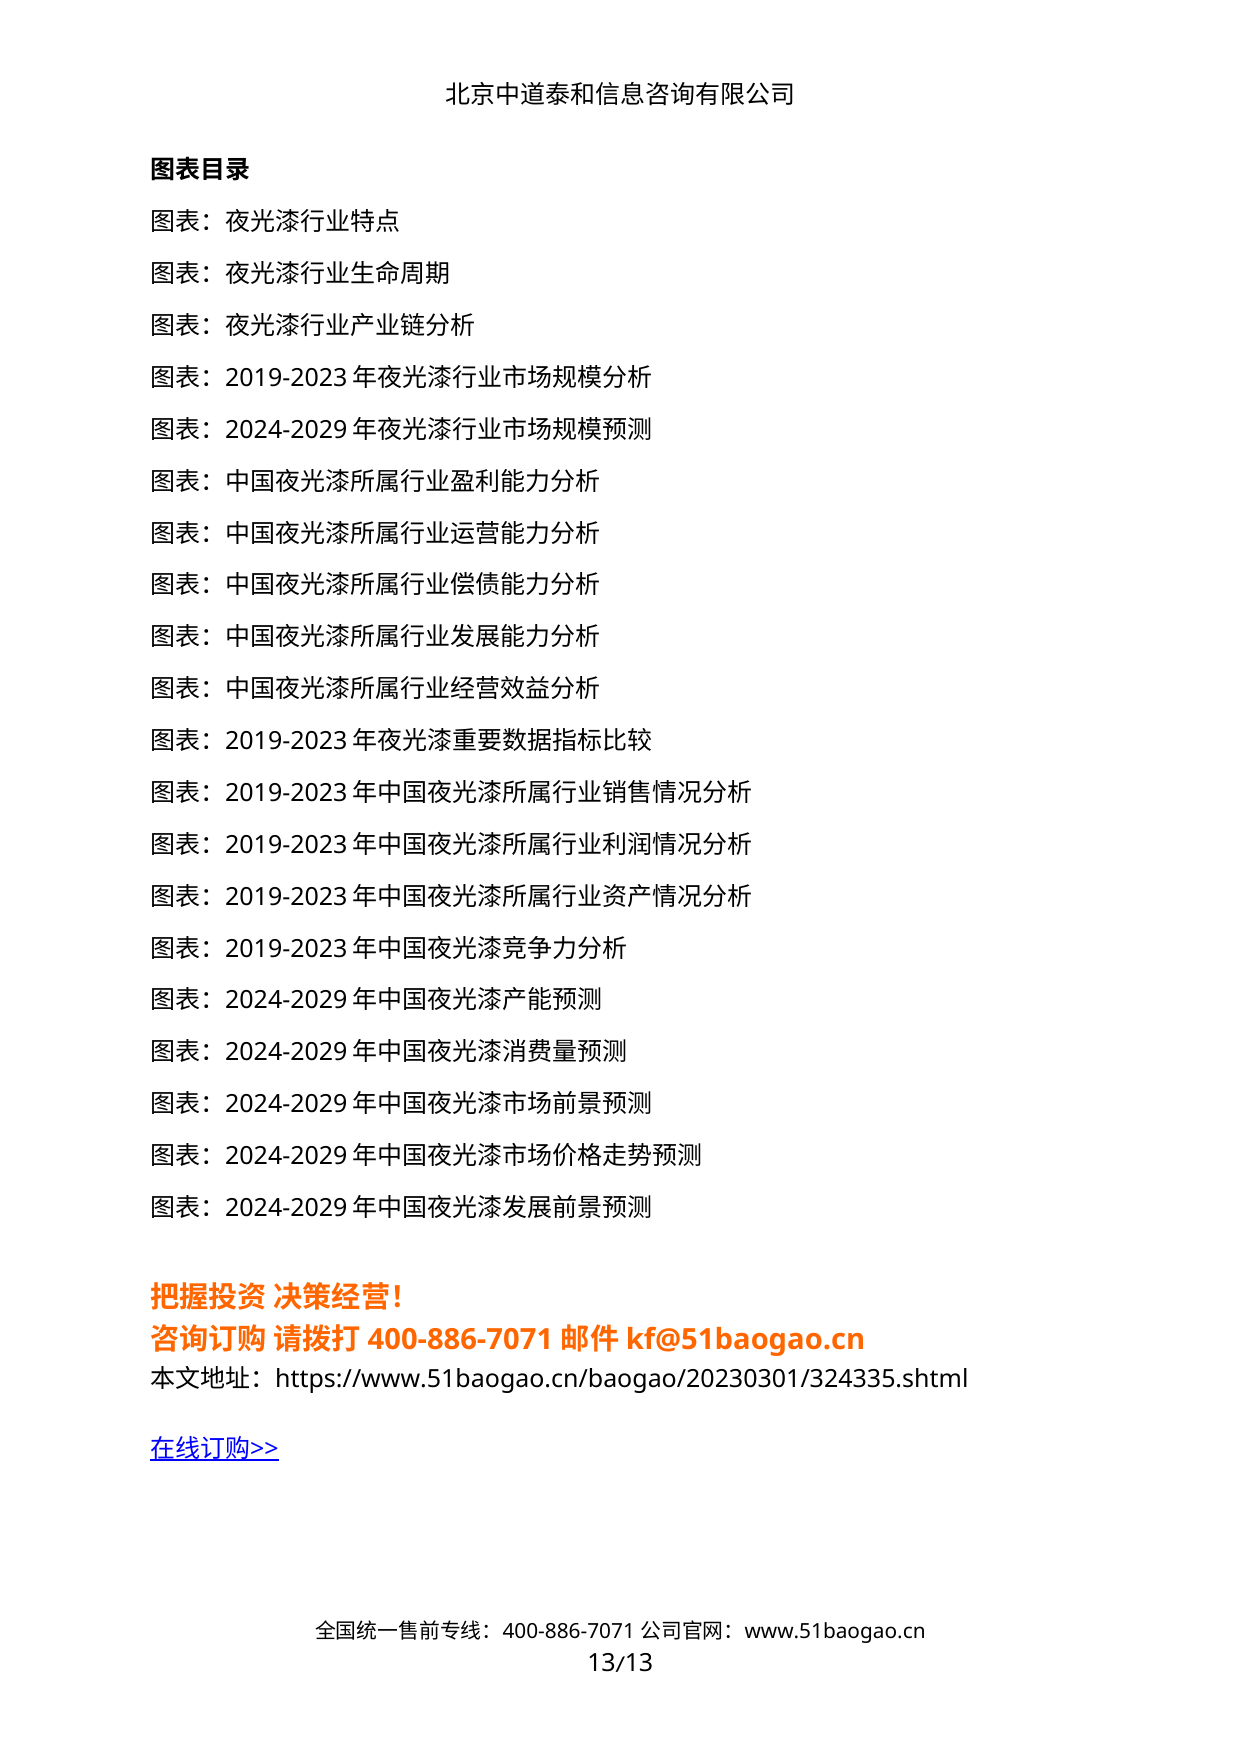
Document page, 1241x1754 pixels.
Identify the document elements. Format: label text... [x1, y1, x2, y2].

text 图表：夜光漆行业特点 [150, 202, 1090, 238]
text 图表：夜光漆行业生命周期 [150, 254, 1090, 290]
text 把握投资 决策经营！咨询订购 请拨打 400-886-7071 邮件 kf@51baogao.cn本文地址：https://www.51baogao.cn/baogao/20230301/324335.shtml [150, 1239, 1090, 1394]
text 图表：2024-2029年中国夜光漆发展前景预测 [150, 1187, 1090, 1224]
text 图表：2019-2023年夜光漆行业市场规模分析 [150, 357, 1090, 394]
text 图表：中国夜光漆所属行业盈利能力分析 [150, 461, 1090, 497]
text 图表：2024-2029年中国夜光漆消费量预测 [150, 1032, 1090, 1068]
text 图表：夜光漆行业产业链分析 [150, 306, 1090, 342]
text 图表：2019-2023年夜光漆重要数据指标比较 [150, 721, 1090, 757]
text 图表：中国夜光漆所属行业偿债能力分析 [150, 565, 1090, 601]
text 图表：2024-2029年中国夜光漆产能预测 [150, 980, 1090, 1016]
text 图表：2019-2023年中国夜光漆所属行业资产情况分析 [150, 876, 1090, 912]
text 图表：中国夜光漆所属行业经营效益分析 [150, 669, 1090, 705]
text 图表：中国夜光漆所属行业运营能力分析 [150, 513, 1090, 549]
text 图表：2019-2023年中国夜光漆所属行业利润情况分析 [150, 824, 1090, 861]
text 图表目录 [150, 150, 1090, 186]
text 在线订购>> [150, 1394, 1090, 1465]
text 图表：2024-2029年夜光漆行业市场规模预测 [150, 409, 1090, 446]
text 图表：中国夜光漆所属行业发展能力分析 [150, 617, 1090, 653]
text 图表：2019-2023年中国夜光漆所属行业销售情况分析 [150, 772, 1090, 809]
text 图表：2024-2029年中国夜光漆市场前景预测 [150, 1084, 1090, 1120]
text 图表：2019-2023年中国夜光漆竞争力分析 [150, 928, 1090, 964]
text 图表：2024-2029年中国夜光漆市场价格走势预测 [150, 1136, 1090, 1172]
